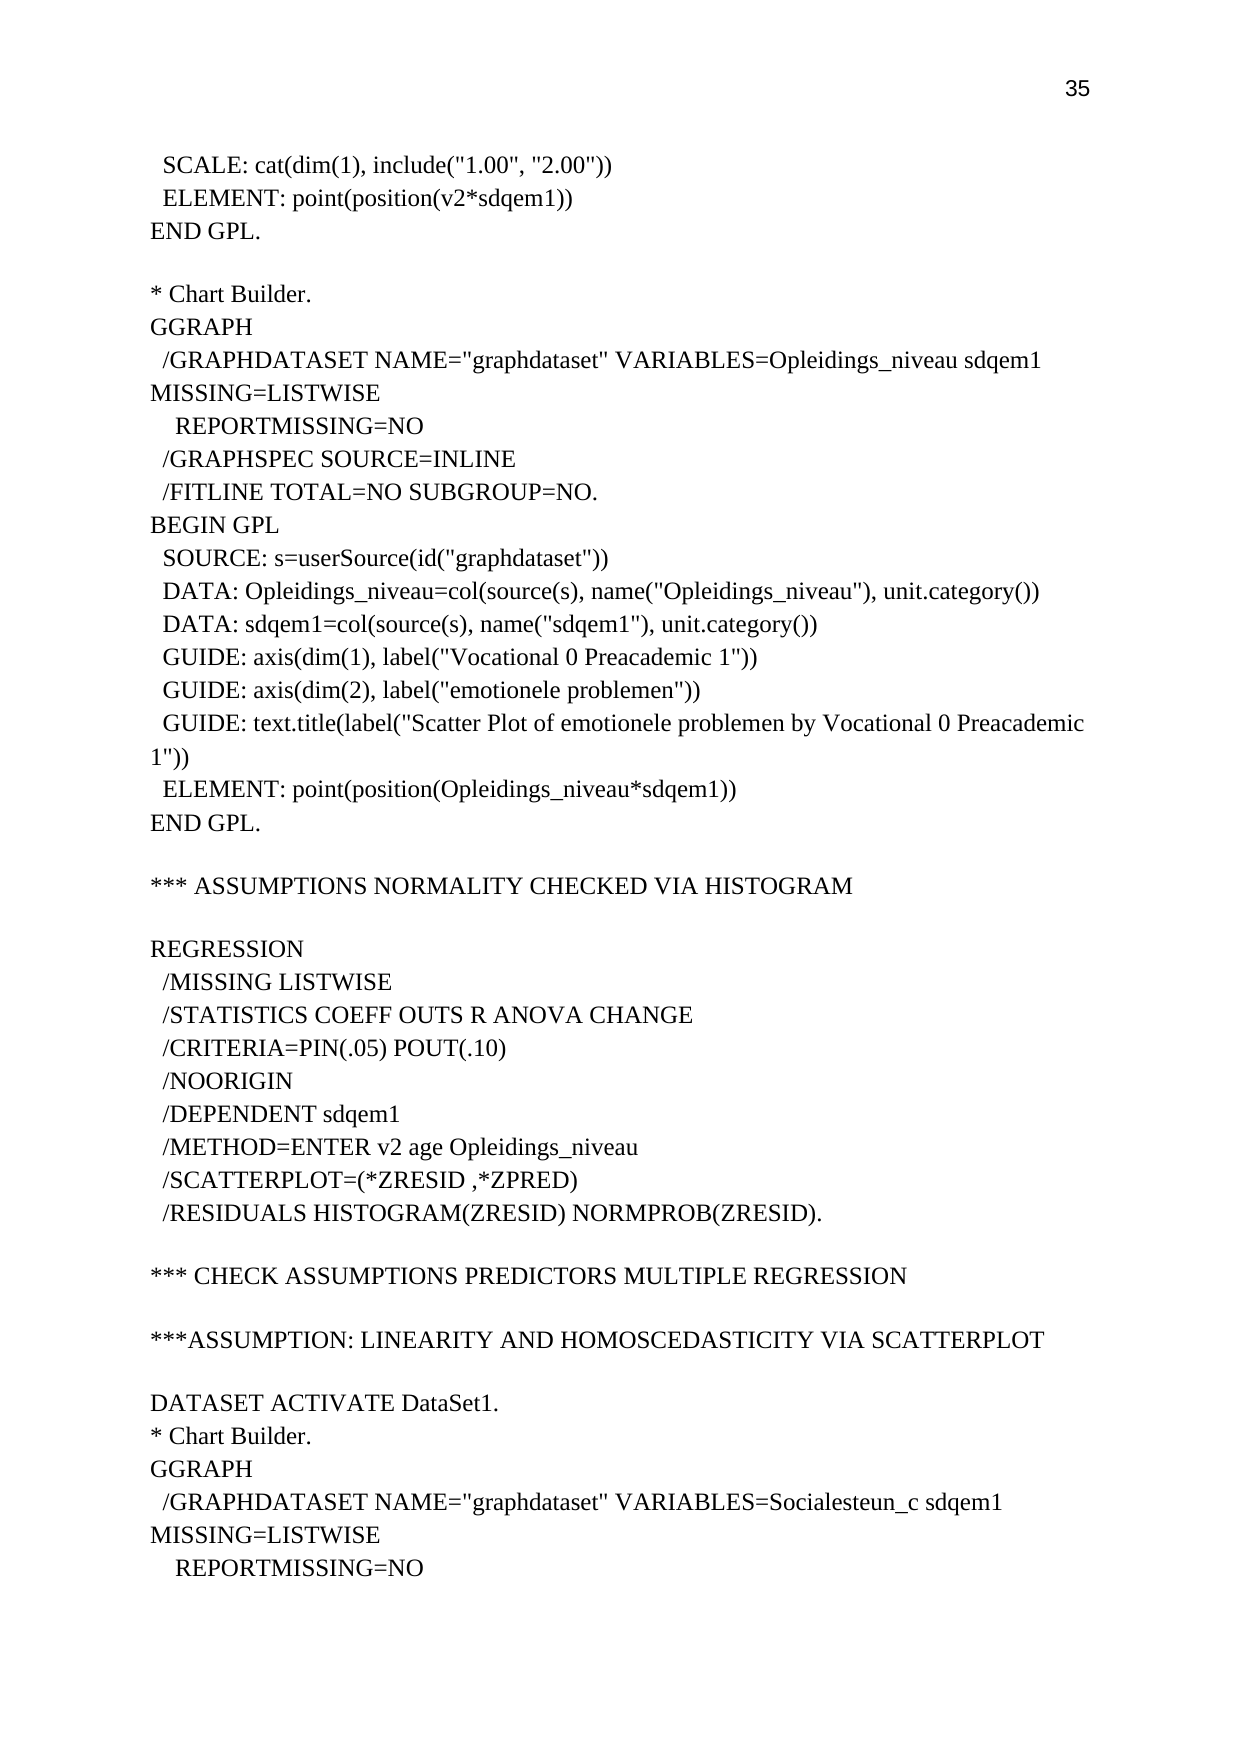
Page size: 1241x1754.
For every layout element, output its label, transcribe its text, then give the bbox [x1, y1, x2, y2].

text BEGIN GPL [150, 510, 1090, 539]
text DATA: sdqem1=col(source(s), name("sdqem1"), unit.category()) [150, 609, 1090, 638]
text DATASET ACTIVATE DataSet1. [150, 1388, 1090, 1417]
text *** ASSUMPTIONS NORMALITY CHECKED VIA HISTOGRAM [150, 871, 1090, 899]
text GGRAPH [150, 1454, 1090, 1483]
text DATA: Opleidings_niveau=col(source(s), name("Opleidings_niveau"), unit.category()) [150, 576, 1090, 605]
text /MISSING LISTWISE [150, 967, 1090, 996]
text /DEPENDENT sdqem1 [150, 1099, 1090, 1128]
text GUIDE: axis(dim(2), label("emotionele problemen")) [150, 676, 1090, 704]
text /GRAPHDATASET NAME="graphdataset" VARIABLES=Socialesteun_c sdqem1 MISSING=LISTWISE [150, 1487, 1090, 1549]
text REPORTMISSING=NO [150, 1553, 1090, 1582]
text GUIDE: axis(dim(1), label("Vocational 0 Preacademic 1")) [150, 642, 1090, 671]
text REPORTMISSING=NO [150, 411, 1090, 440]
text END GPL. [150, 216, 1090, 245]
text * Chart Builder. [150, 279, 1090, 308]
text /FITLINE TOTAL=NO SUBGROUP=NO. [150, 477, 1090, 506]
text /STATISTICS COEFF OUTS R ANOVA CHANGE [150, 1000, 1090, 1029]
text REGRESSION [150, 934, 1090, 963]
text GUIDE: text.title(label("Scatter Plot of emotionele problemen by Vocational 0 Preacademic 1")) [150, 708, 1090, 770]
text /SCATTERPLOT=(*ZRESID ,*ZPRED) [150, 1165, 1090, 1194]
text GGRAPH [150, 312, 1090, 341]
text ***ASSUMPTION: LINEARITY AND HOMOSCEDASTICITY VIA SCATTERPLOT [150, 1325, 1090, 1353]
text END GPL. [150, 808, 1090, 836]
text /RESIDUALS HISTOGRAM(ZRESID) NORMPROB(ZRESID). [150, 1198, 1090, 1227]
text *** CHECK ASSUMPTIONS PREDICTORS MULTIPLE REGRESSION [150, 1261, 1090, 1290]
text /GRAPHDATASET NAME="graphdataset" VARIABLES=Opleidings_niveau sdqem1 MISSING=LISTWISE [150, 345, 1090, 407]
text /NOORIGIN [150, 1066, 1090, 1095]
text /GRAPHSPEC SOURCE=INLINE [150, 444, 1090, 473]
text SOURCE: s=userSource(id("graphdataset")) [150, 543, 1090, 572]
text ELEMENT: point(position(v2*sdqem1)) [150, 183, 1090, 212]
text /METHOD=ENTER v2 age Opleidings_niveau [150, 1132, 1090, 1161]
text /CRITERIA=PIN(.05) POUT(.10) [150, 1033, 1090, 1062]
text ELEMENT: point(position(Opleidings_niveau*sdqem1)) [150, 774, 1090, 803]
text SCALE: cat(dim(1), include("1.00", "2.00")) [150, 150, 1090, 179]
text * Chart Builder. [150, 1421, 1090, 1450]
